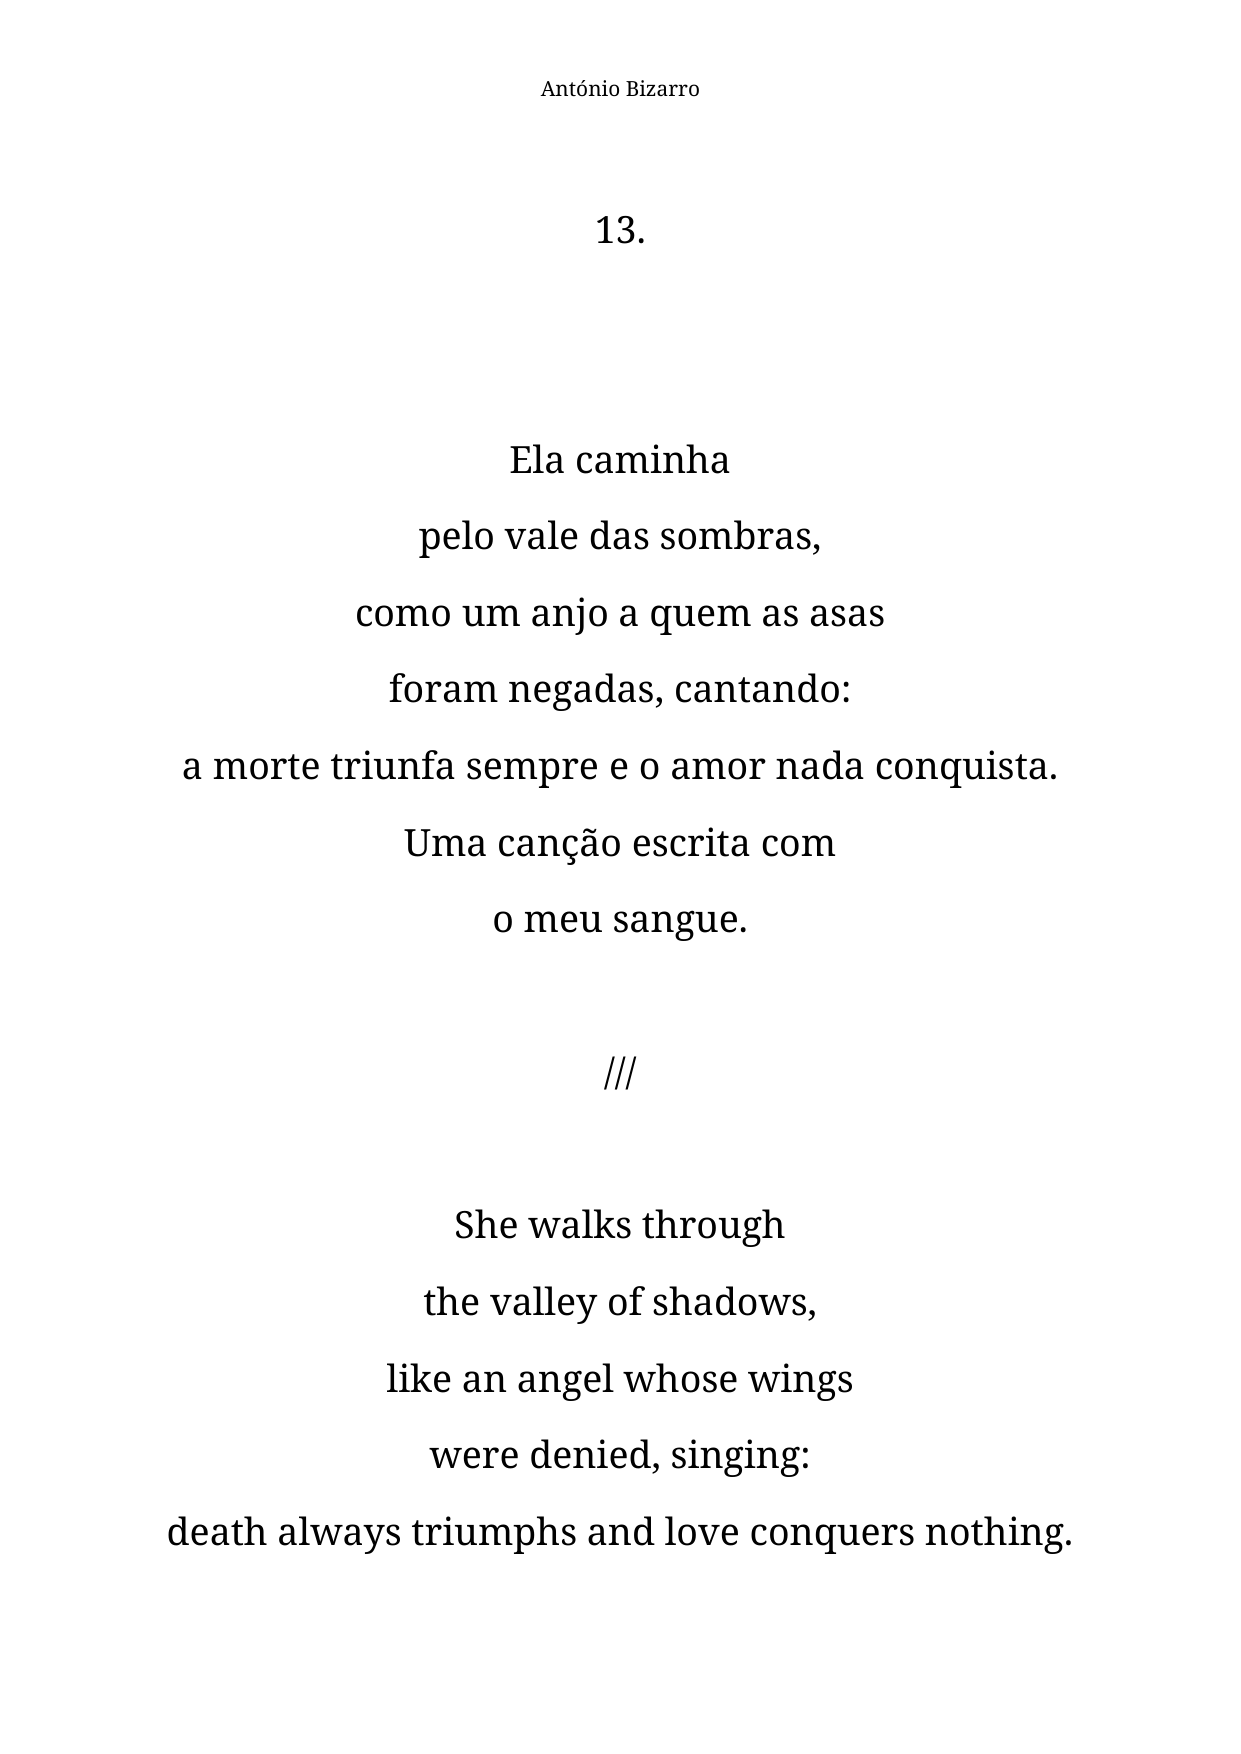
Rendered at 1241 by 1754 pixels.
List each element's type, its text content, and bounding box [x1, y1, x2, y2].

text Uma canção escrita com [75, 816, 1165, 867]
text like an angel whose wings [75, 1352, 1165, 1403]
text foram negadas, cantando: [75, 663, 1165, 714]
text 13. [75, 203, 1165, 254]
text death always triumphs and love conquers nothing. [75, 1505, 1165, 1556]
text She walks through [75, 1199, 1165, 1250]
text a morte triunfa sempre e o amor nada conquista. [75, 739, 1165, 790]
text the valley of shadows, [75, 1275, 1165, 1326]
text como um anjo a quem as asas [75, 586, 1165, 637]
text pelo vale das sombras, [75, 510, 1165, 561]
text were denied, singing: [75, 1428, 1165, 1479]
text o meu sangue. [75, 892, 1165, 943]
text /// [75, 1046, 1165, 1097]
text Ela caminha [75, 433, 1165, 484]
